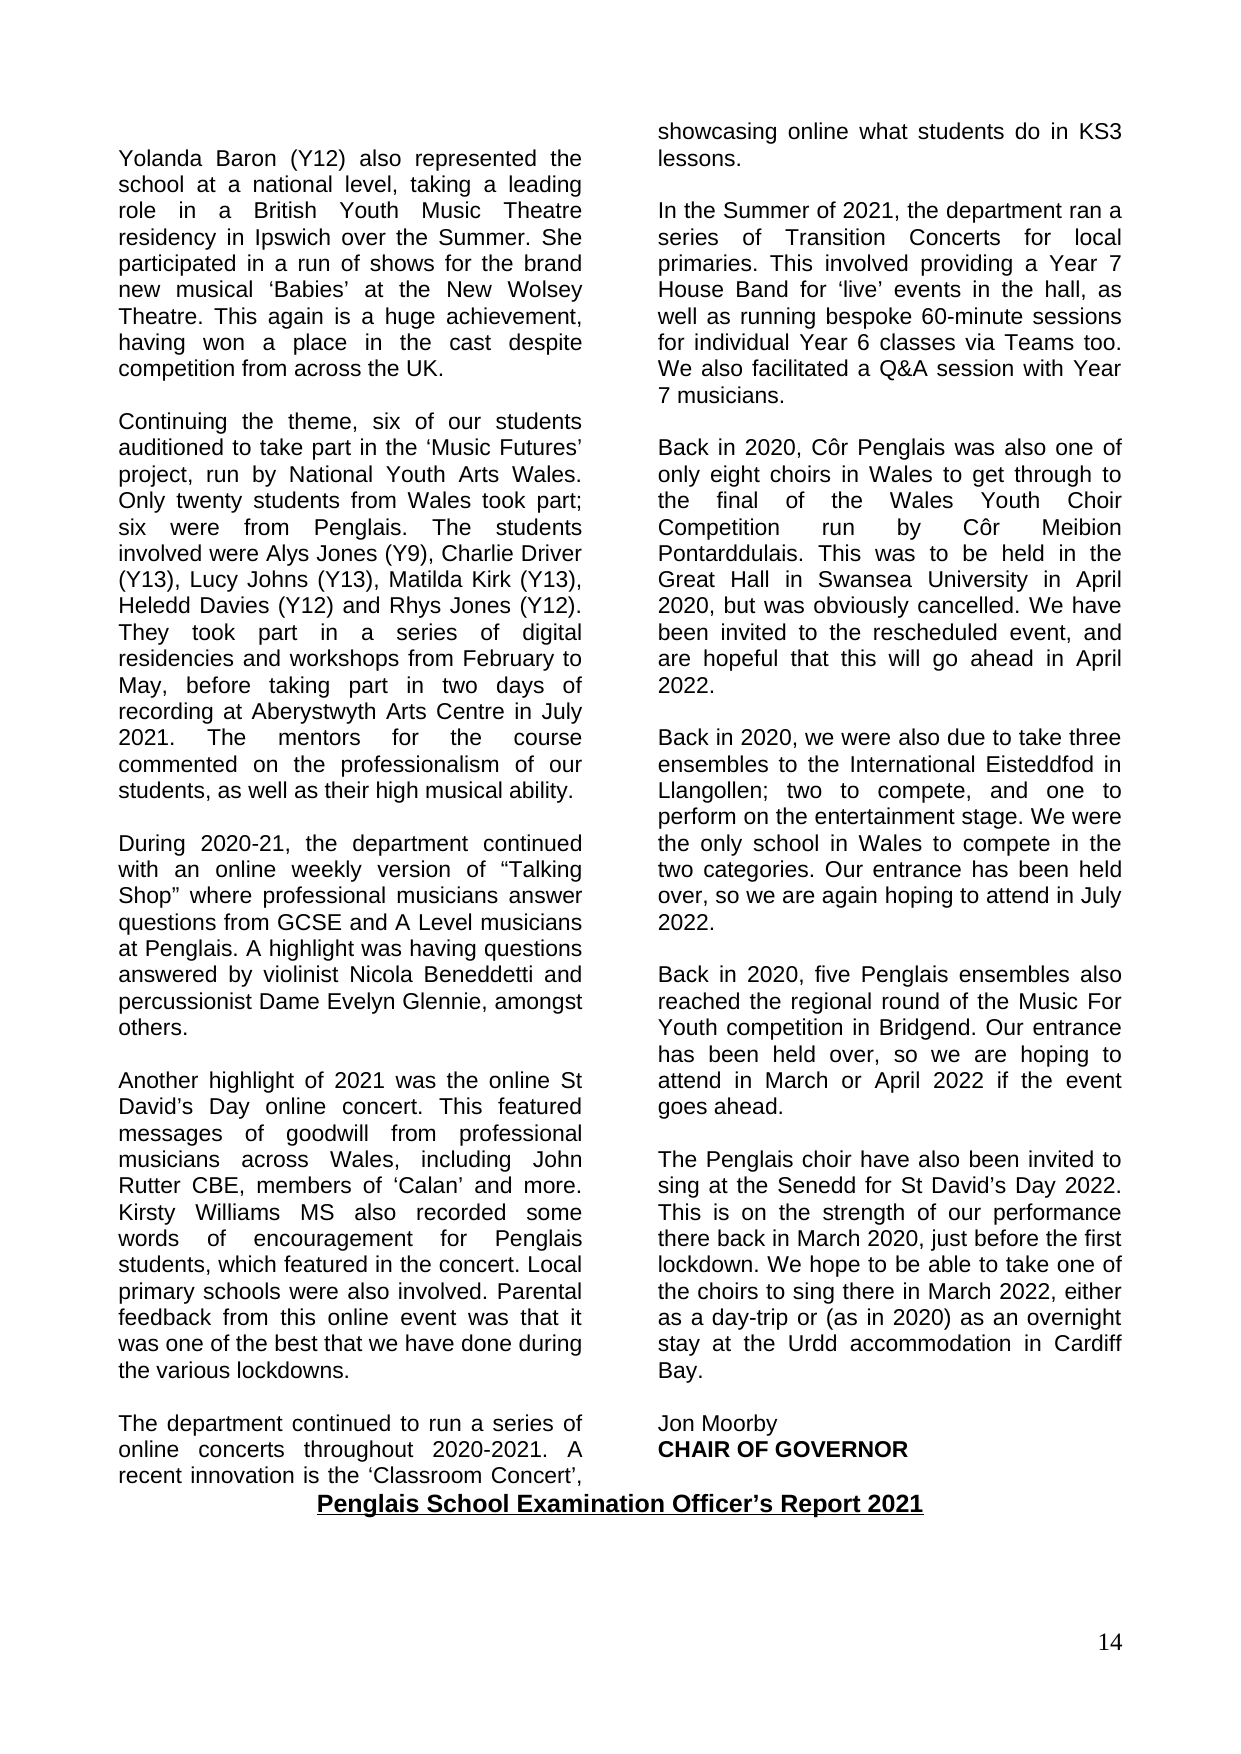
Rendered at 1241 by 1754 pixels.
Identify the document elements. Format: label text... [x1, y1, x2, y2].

text Another highlight of 2021 was the online St David’s Day online concert. This featured messages of goodwill from professional musicians across Wales, including John Rutter CBE, members of ‘Calan’ and more. Kirsty Williams MS also recorded some words of encouragement for Penglais students, which featured in the concert. Local primary schools were also involved. Parental feedback from this online event was that it was one of the best that we have done during the various lockdowns. [118, 1067, 583, 1383]
text The Penglais choir have also been invited to sing at the Senedd for St David’s Day 2022. This is on the strength of our performance there back in March 2020, just before the first lockdown. We hope to be able to take one of the choirs to sing there in March 2022, either as a day-trip or (as in 2020) as an overnight stay at the Urdd accommodation in Cardiff Bay. [658, 1146, 1122, 1383]
text Back in 2020, Côr Penglais was also one of only eight choirs in Wales to get through to the final of the Wales Youth Choir Competition run by Côr Meibion Pontarddulais. This was to be held in the Great Hall in Swansea University in April 2020, but was obviously cancelled. We have been invited to the rescheduled event, and are hopeful that this will go ahead in April 2022. [658, 434, 1122, 698]
text Back in 2020, five Penglais ensembles also reached the regional round of the Music For Youth competition in Bridgend. Our entrance has been held over, so we are hoping to attend in March or April 2022 if the event goes ahead. [658, 961, 1122, 1119]
text The department continued to run a series of online concerts throughout 2020-2021. A recent innovation is the ‘Classroom Concert’, showcasing online what students do in KS3 lessons. [658, 118, 1122, 171]
text Jon Moorby [658, 1409, 1122, 1436]
text During 2020-21, the department continued with an online weekly version of “Talking Shop” where professional musicians answer questions from GCSE and A Level musicians at Penglais. A highlight was having questions answered by violinist Nicola Beneddetti and percussionist Dame Evelyn Glennie, amongst others. [118, 830, 583, 1041]
text In the Summer of 2021, the department ran a series of Transition Concerts for local primaries. This involved providing a Year 7 House Band for ‘live’ events in the hall, as well as running bespoke 60-minute sessions for individual Year 6 classes via Teams too. We also facilitated a Q&A session with Year 7 musicians. [658, 197, 1122, 408]
text Penglais School Examination Officer’s Report 2021 [118, 1488, 1122, 1517]
text Continuing the theme, six of our students auditioned to take part in the ‘Music Futures’ project, run by National Youth Arts Wales. Only twenty students from Wales took part; six were from Penglais. The students involved were Alys Jones (Y9), Charlie Driver (Y13), Lucy Johns (Y13), Matilda Kirk (Y13), Heledd Davies (Y12) and Rhys Jones (Y12). They took part in a series of digital residencies and workshops from February to May, before taking part in two days of recording at Aberystwyth Arts Centre in July 2021. The mentors for the course commented on the professionalism of our students, as well as their high musical ability. [118, 408, 583, 803]
text Yolanda Baron (Y12) also represented the school at a national level, taking a leading role in a British Youth Music Theatre residency in Ipswich over the Summer. She participated in a run of shows for the brand new musical ‘Babies’ at the New Wolsey Theatre. This again is a huge achievement, having won a place in the cast despite competition from across the UK. [118, 144, 583, 382]
text CHAIR OF GOVERNOR [658, 1436, 1122, 1462]
text The department continued to run a series of online concerts throughout 2020-2021. A recent innovation is the ‘Classroom Concert’, showcasing online what students do in KS3 lessons. [118, 1409, 583, 1488]
text Back in 2020, we were also due to take three ensembles to the International Eisteddfod in Llangollen; two to compete, and one to perform on the entertainment stage. We were the only school in Wales to compete in the two categories. Our entrance has been held over, so we are again hoping to attend in July 2022. [658, 724, 1122, 935]
